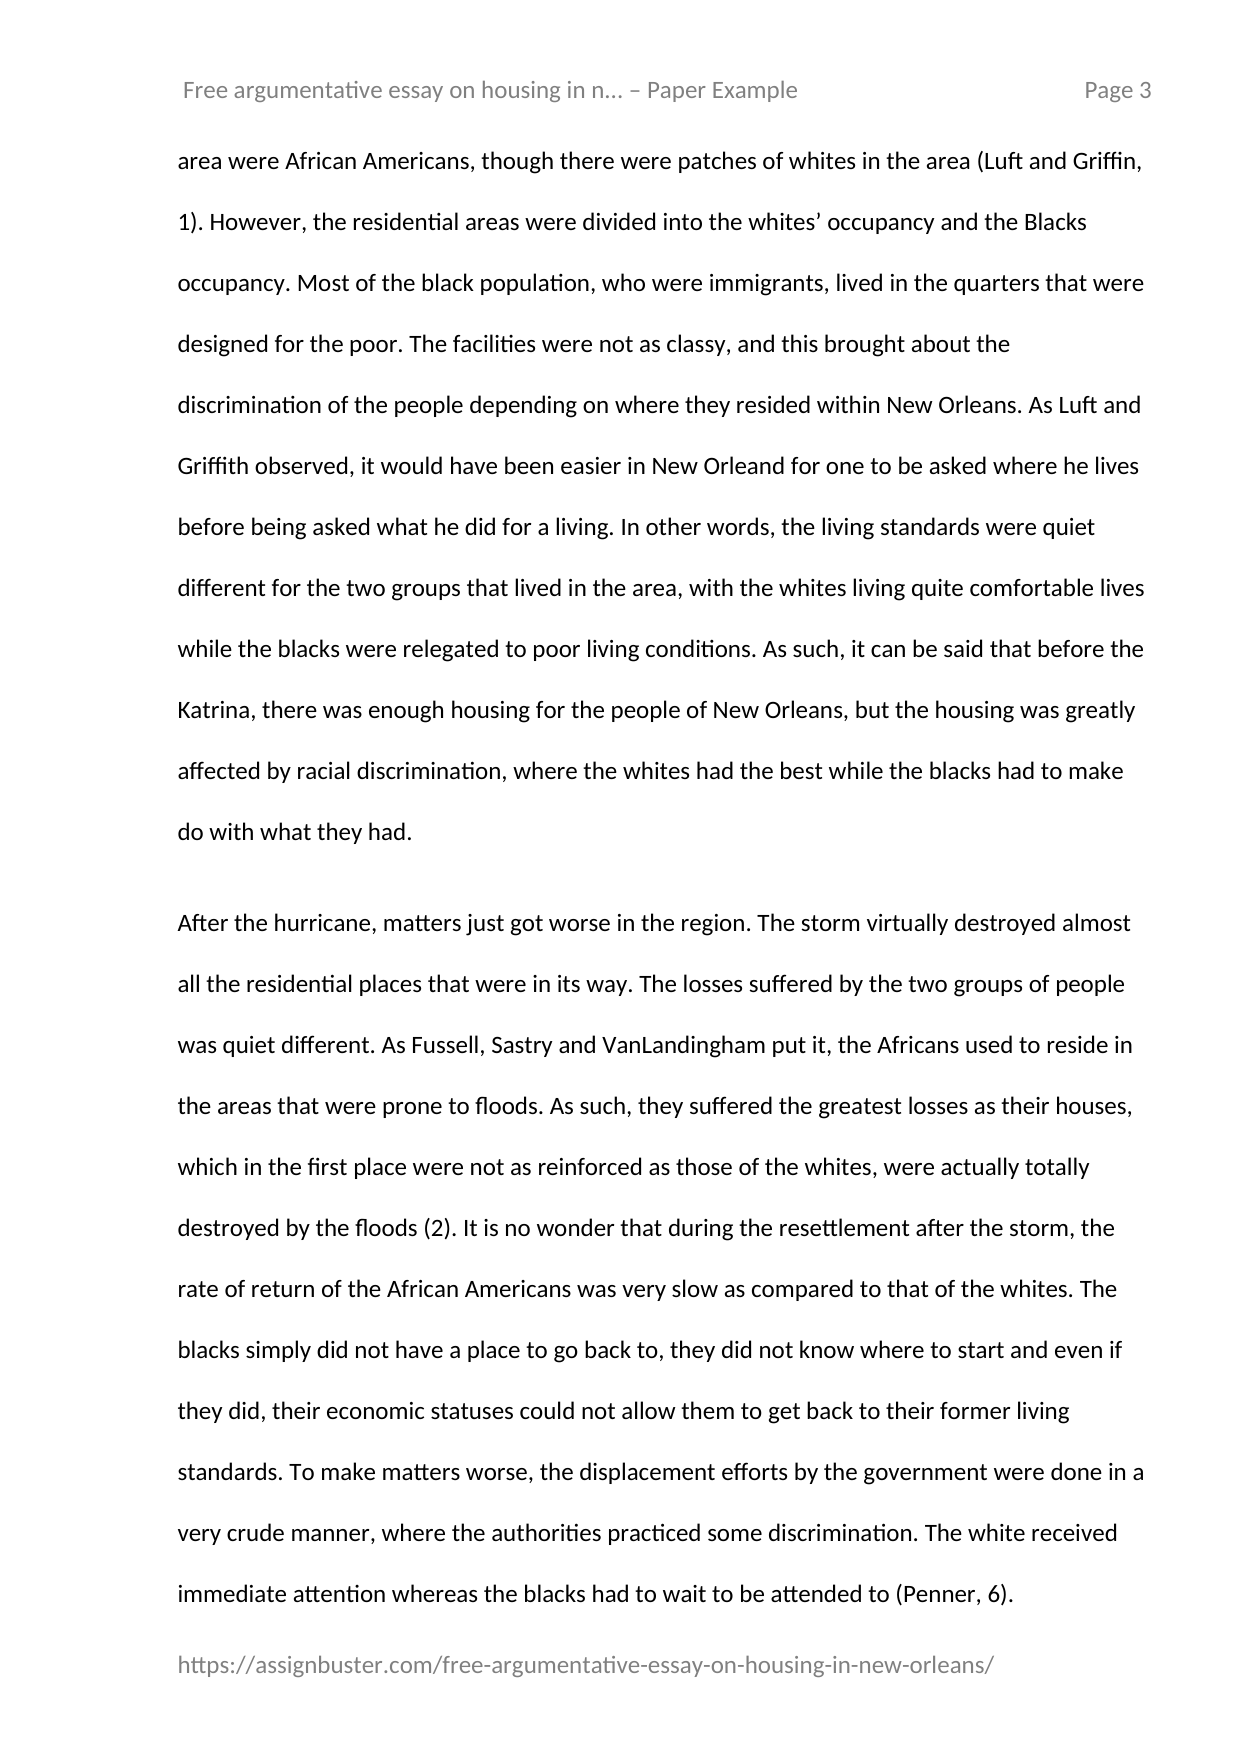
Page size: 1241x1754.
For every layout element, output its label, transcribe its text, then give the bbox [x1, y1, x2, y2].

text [177, 145, 1152, 847]
text After the hurricane, matters just got worse in the region. The storm virtually destroyed almost all the residential places that were in its way. The losses suffered by the two groups of people was quiet different. As Fussell, Sastry and VanLandingham put it, the Africans used to reside in the areas that were prone to floods. As such, they suffered the greatest losses as their houses, which in the first place were not as reinforced as those of the whites, were actually totally destroyed by the floods (2). It is no wonder that during the resettlement after the storm, the rate of return of the African Americans was very slow as compared to that of the whites. The blacks simply did not have a place to go back to, they did not know where to start and even if they did, their economic statuses could not allow them to get back to their former living standards. To make matters worse, the displacement efforts by the government were done in a very crude manner, where the authorities practiced some discrimination. The white received immediate attention whereas the blacks had to wait to be attended to (Penner, 6). [177, 907, 1152, 1609]
